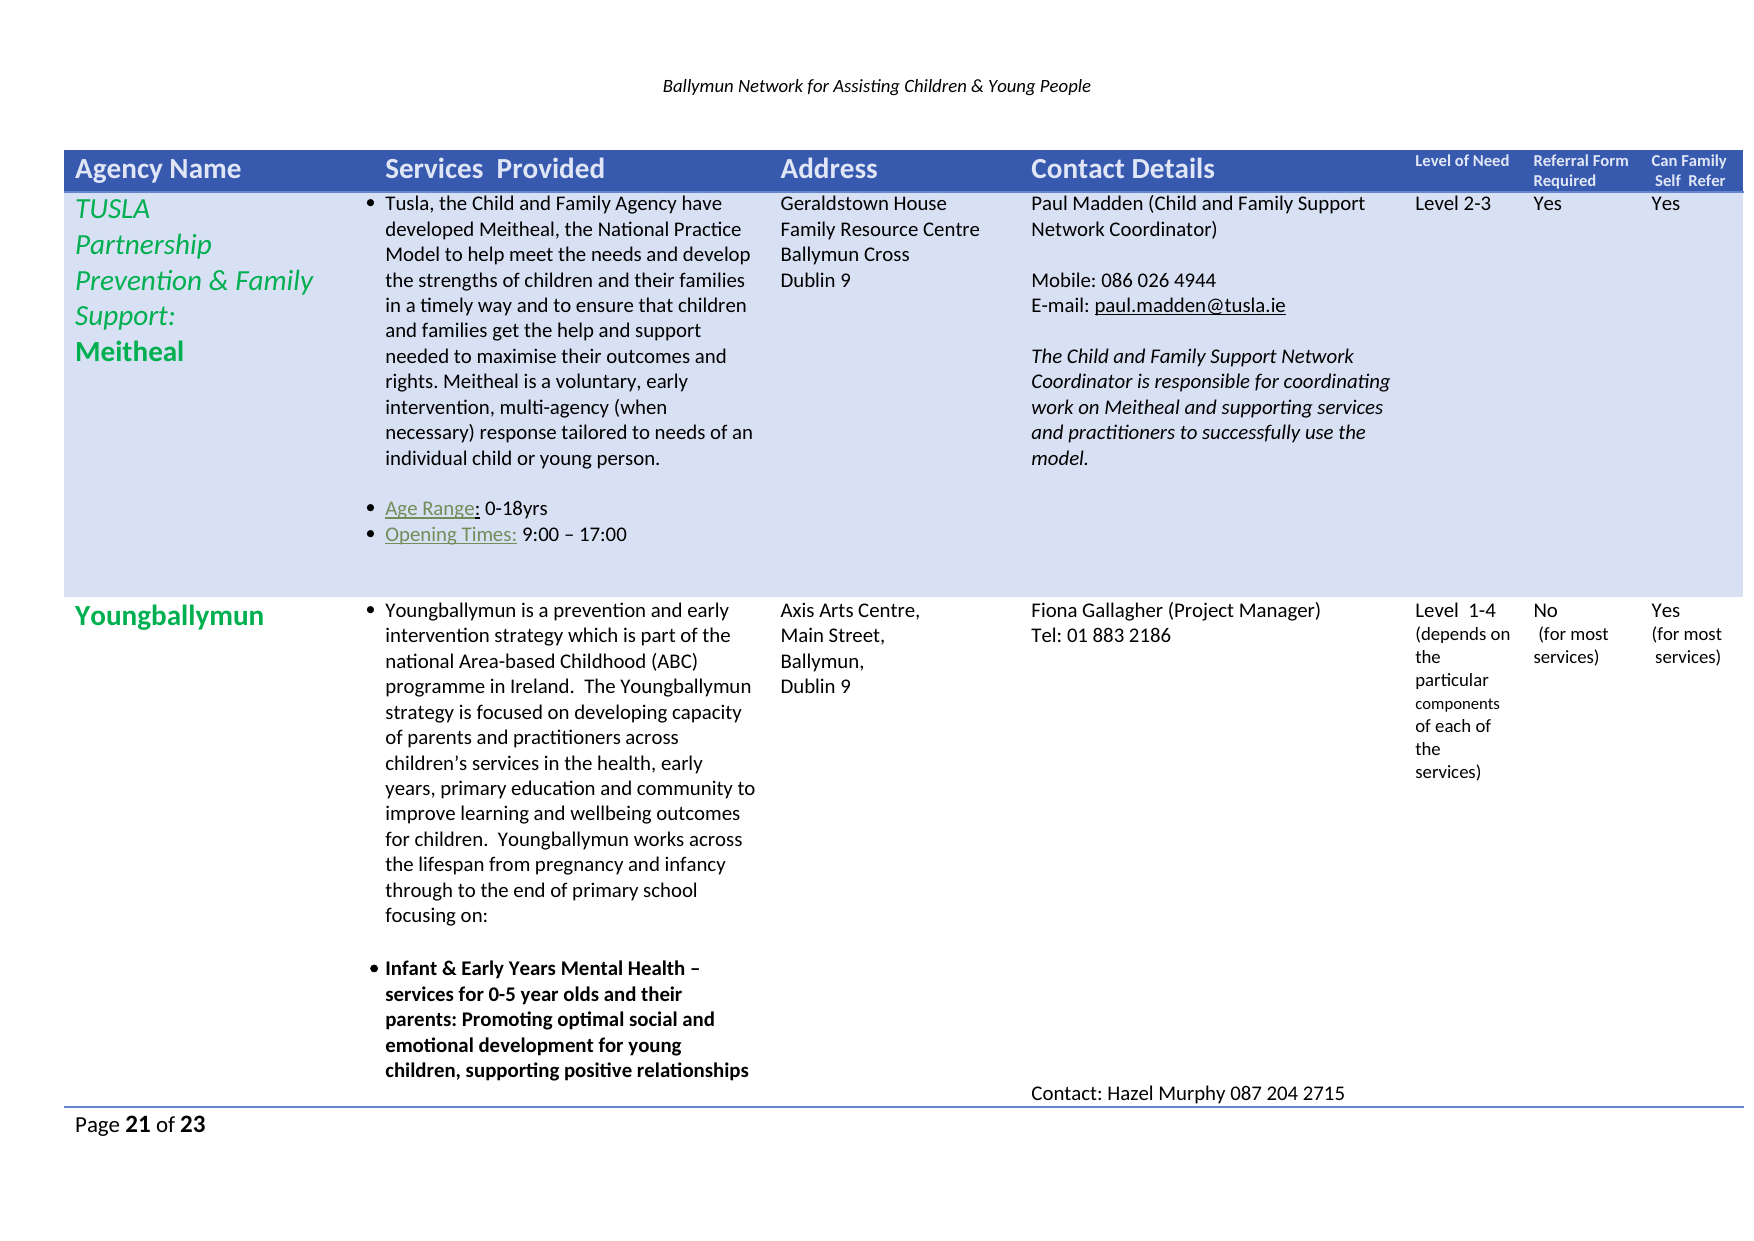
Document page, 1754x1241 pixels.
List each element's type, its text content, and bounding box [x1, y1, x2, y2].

table_cell No (for most services) [1522, 597, 1640, 1106]
table_header Referral Form Required [1522, 150, 1640, 191]
table_header Contact Details [1020, 150, 1404, 191]
table_cell Tusla, the Child and Family Agency have developed Meitheal, the National Practice Model to help meet the needs and develop the strengths of children and their families in a timely way and to ensure that children and families get the help and support needed to maximise their outcomes and rights. Meitheal is a voluntary, early intervention, multi-agency (when necessary) response tailored to needs of an individual child or young person. Age Range: 0-18yrs Opening Times: 9:00 – 17:00 [356, 193, 769, 597]
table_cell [356, 597, 769, 1106]
table_header Agency Name [64, 150, 356, 191]
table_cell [769, 193, 1020, 597]
table_cell Yes [1522, 193, 1640, 597]
table_header Address [769, 150, 1020, 191]
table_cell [769, 597, 1020, 1106]
table_header Can Family Self Refer [1640, 150, 1743, 191]
table_cell TUSLA Partnership Prevention & Family Support: Meitheal [64, 193, 356, 597]
table_cell Paul Madden (Child and Family Support Network Coordinator) Mobile: 086 026 4944 E-mail: paul.madden@tusla.ie The Child and Family Support Network Coordinator is responsible for coordinating work on Meitheal and supporting services and practitioners to successfully use the model. [1020, 193, 1404, 597]
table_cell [1020, 597, 1404, 1106]
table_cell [1404, 597, 1522, 1106]
table_cell Level 2-3 [1404, 193, 1522, 597]
table_header Services Provided [356, 150, 769, 191]
table_cell Yes (for most services) [1640, 597, 1743, 1106]
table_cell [64, 597, 356, 1106]
table_header Level of Need [1404, 150, 1522, 191]
table_cell Yes [1640, 193, 1743, 597]
